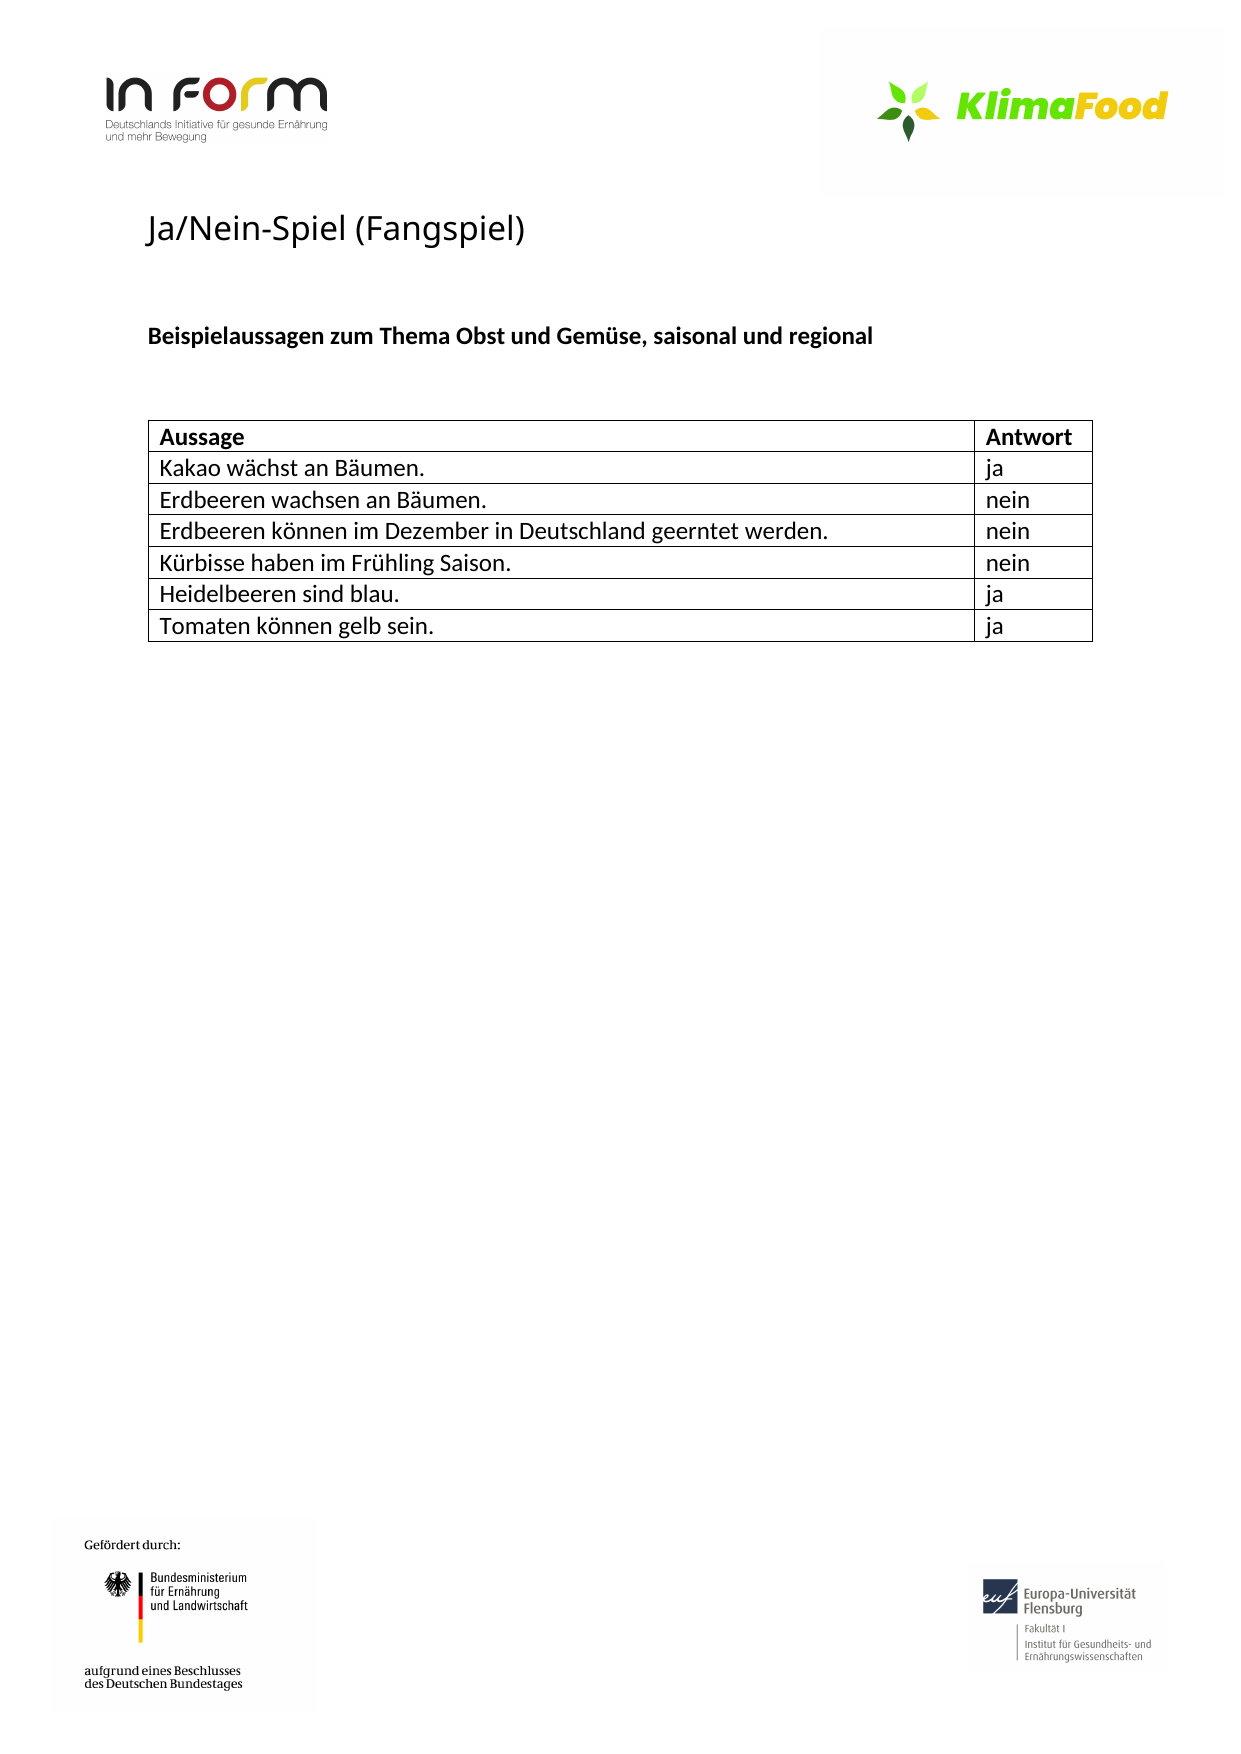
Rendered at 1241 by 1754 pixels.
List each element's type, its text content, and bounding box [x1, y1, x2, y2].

picture [818, 27, 1227, 196]
table_cell nein [975, 484, 1092, 514]
text Beispielaussagen zum Thema Obst und Gemüse, saisonal und regional [148, 320, 1093, 351]
table_cell Erdbeeren wachsen an Bäumen. [149, 484, 974, 514]
table_header Antwort [975, 421, 1092, 451]
picture [102, 73, 330, 144]
table_header Aussage [149, 421, 974, 451]
picture [966, 1562, 1167, 1673]
table_cell nein [975, 547, 1092, 577]
table_cell ja [975, 579, 1092, 609]
table_cell Erdbeeren können im Dezember in Deutschland geerntet werden. [149, 515, 974, 546]
picture [51, 1517, 317, 1711]
table_cell Tomaten können gelb sein. [149, 610, 974, 641]
table_cell Kürbisse haben im Frühling Saison. [149, 547, 974, 577]
text Ja/Nein-Spiel (Fangspiel) [148, 205, 1093, 251]
table_cell Heidelbeeren sind blau. [149, 579, 974, 609]
table_cell Kakao wächst an Bäumen. [149, 452, 974, 483]
table_cell ja [975, 610, 1092, 641]
table_cell ja [975, 452, 1092, 483]
table_cell nein [975, 515, 1092, 546]
